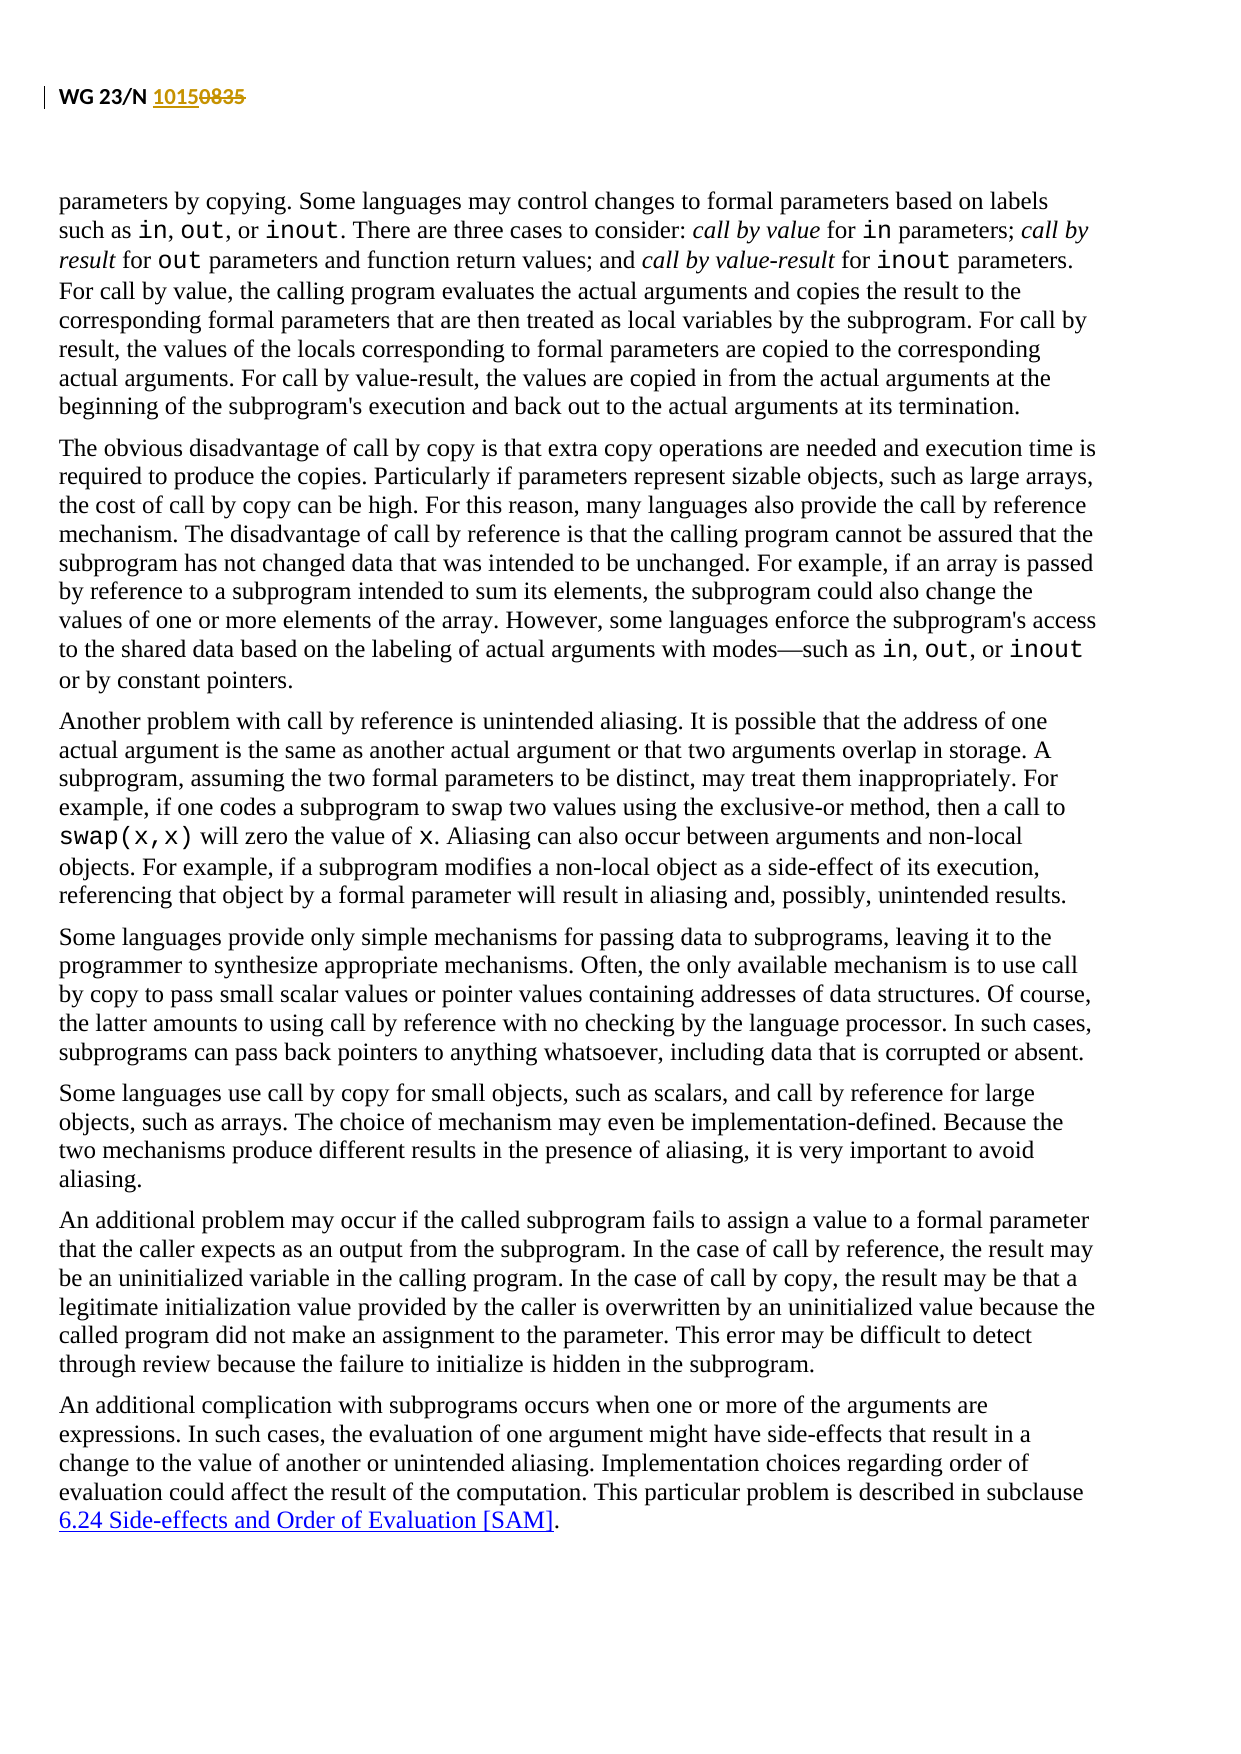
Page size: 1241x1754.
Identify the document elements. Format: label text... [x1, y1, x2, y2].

text Another problem with call by reference is unintended aliasing. It is possible that the address of one actual argument is the same as another actual argument or that two arguments overlap in storage. A subprogram, assuming the two formal parameters to be distinct, may treat them inappropriately. For example, if one codes a subprogram to swap two values using the exclusive-or method, then a call to swap(x,x) will zero the value of x. Aliasing can also occur between arguments and non-local objects. For example, if a subprogram modifies a non-local object as a side-effect of its execution, referencing that object by a formal parameter will result in aliasing and, possibly, unintended results. [58, 706, 1099, 909]
text An additional problem may occur if the called subprogram fails to assign a value to a formal parameter that the caller expects as an output from the subprogram. In the case of call by reference, the result may be an uninitialized variable in the calling program. In the case of call by copy, the result may be that a legitimate initialization value provided by the caller is overwritten by an uninitialized value because the called program did not make an assignment to the parameter. This error may be difficult to detect through review because the failure to initialize is hidden in the subprogram. [58, 1206, 1099, 1378]
text An additional complication with subprograms occurs when one or more of the arguments are expressions. In such cases, the evaluation of one argument might have side-effects that result in a change to the value of another or unintended aliasing. Implementation choices regarding order of evaluation could affect the result of the computation. This particular problem is described in subclause 6.24 Side-effects and Order of Evaluation [SAM]. [58, 1391, 1099, 1534]
text The obvious disadvantage of call by copy is that extra copy operations are needed and execution time is required to produce the copies. Particularly if parameters represent sizable objects, such as large arrays, the cost of call by copy can be high. For this reason, many languages also provide the call by reference mechanism. The disadvantage of call by reference is that the calling program cannot be assured that the subprogram has not changed data that was intended to be unchanged. For example, if an array is passed by reference to a subprogram intended to sum its elements, the subprogram could also change the values of one or more elements of the array. However, some languages enforce the subprogram's access to the shared data based on the labeling of actual arguments with modes—such as in, out, or inout or by constant pointers. [58, 433, 1099, 693]
text Some languages use call by copy for small objects, such as scalars, and call by reference for large objects, such as arrays. The choice of mechanism may even be implementation-defined. Because the two mechanisms produce different results in the presence of aliasing, it is very important to avoid aliasing. [58, 1078, 1099, 1193]
text Some languages provide only simple mechanisms for passing data to subprograms, leaving it to the programmer to synthesize appropriate mechanisms. Often, the only available mechanism is to use call by copy to pass small scalar values or pointer values containing addresses of data structures. Of course, the latter amounts to using call by reference with no checking by the language processor. In such cases, subprograms can pass back pointers to anything whatsoever, including data that is corrupted or absent. [58, 922, 1099, 1066]
